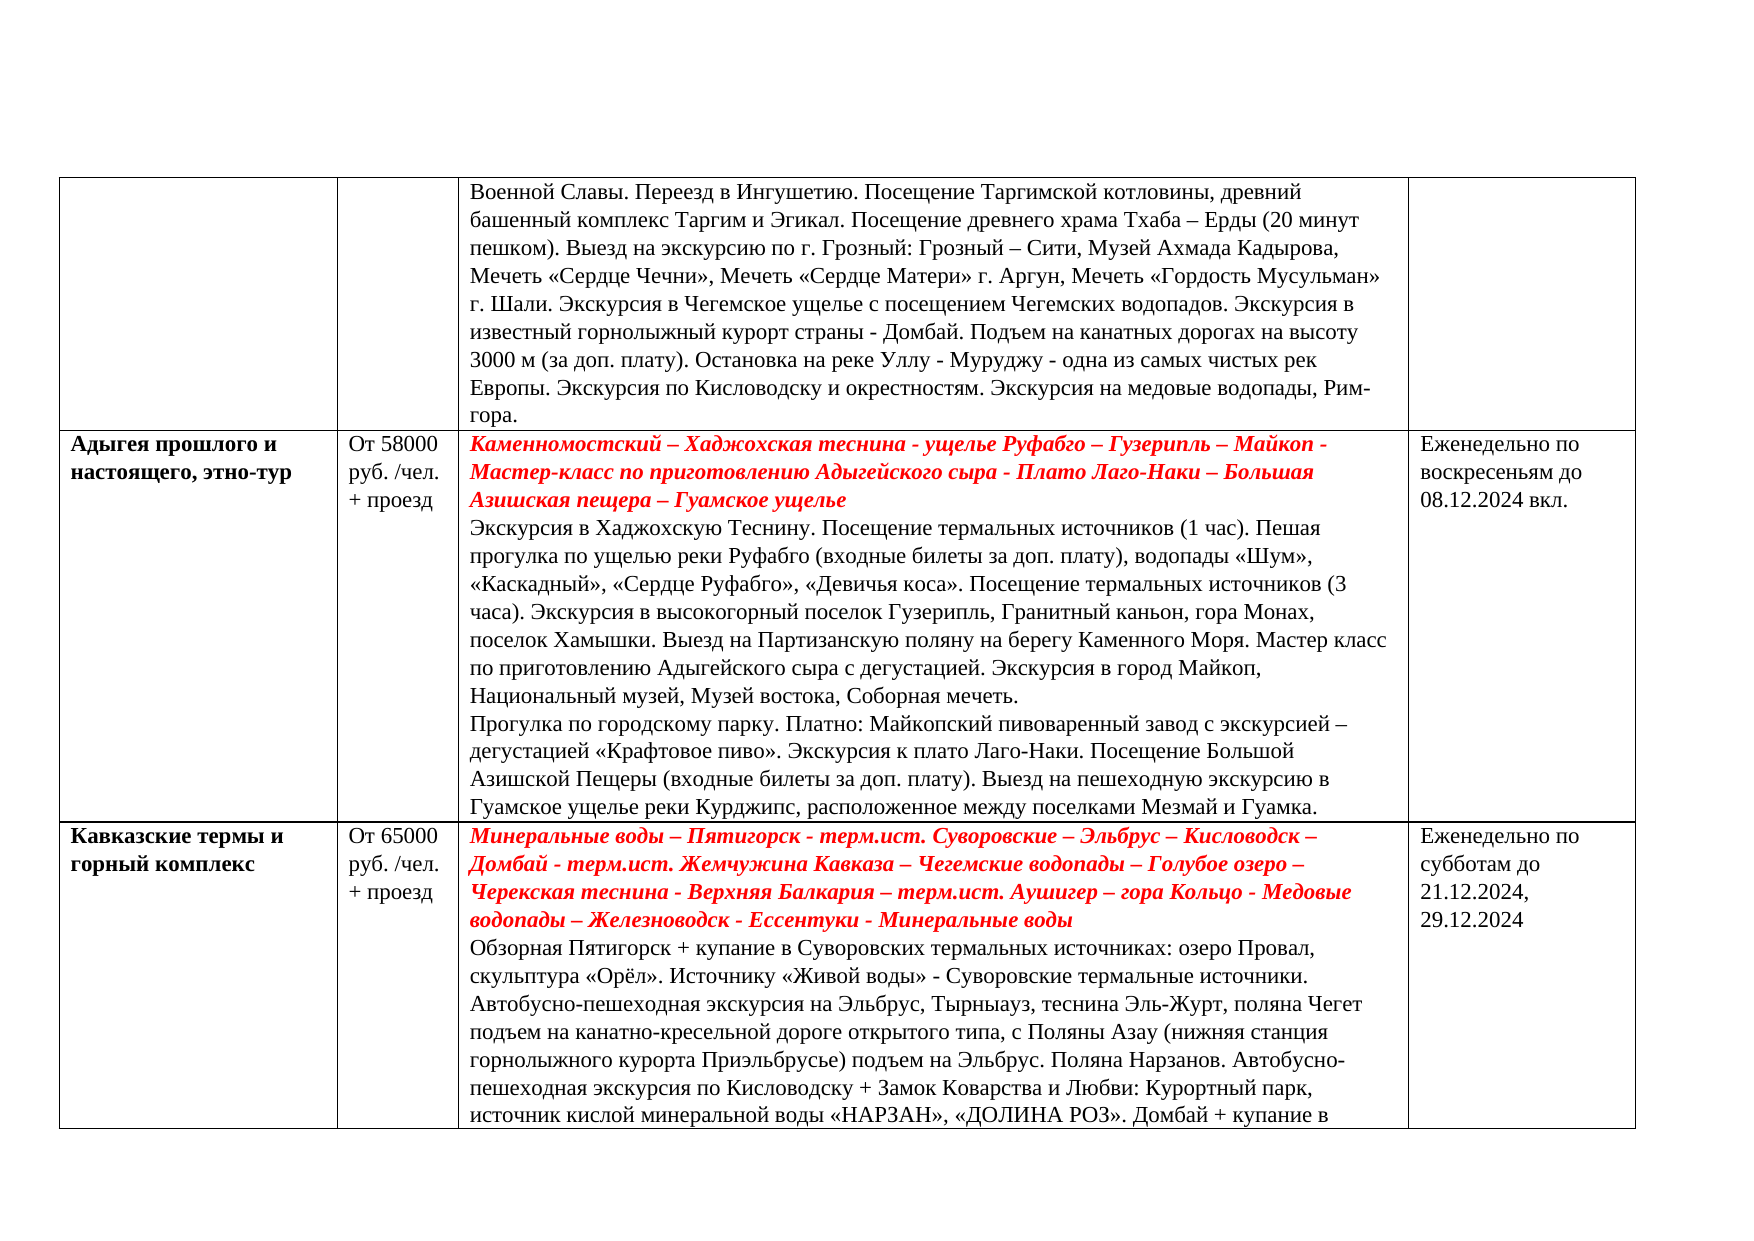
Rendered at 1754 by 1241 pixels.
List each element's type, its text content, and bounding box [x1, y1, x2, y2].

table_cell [60, 823, 337, 1128]
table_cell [338, 823, 458, 1128]
table_cell Каменномостский – Хаджохская теснина - ущелье Руфабго – Гузерипль – Майкоп - Мастер-класс по приготовлению Адыгейского сыра - Плато Лаго-Наки – Большая Азишская пещера – Гуамское ущелье Экскурсия в Хаджохскую Теснину. Посещение термальных источников (1 час). Пешая прогулка по ущелью реки Руфабго (входные билеты за доп. плату), водопады «Шум», «Каскадный», «Сердце Руфабго», «Девичья коса». Посещение термальных источников (3 часа). Экскурсия в высокогорный поселок Гузерипль, Гранитный каньон, гора Монах, поселок Хамышки. Выезд на Партизанскую поляну на берегу Каменного Моря. Мастер класс по приготовлению Адыгейского сыра с дегустацией. Экскурсия в город Майкоп, Национальный музей, Музей востока, Соборная мечеть. Прогулка по городскому парку. Платно: Майкопский пивоваренный завод с экскурсией – дегустацией «Крафтовое пиво». Экскурсия к плато Лаго-Наки. Посещение Большой Азишской Пещеры (входные билеты за доп. плату). Выезд на пешеходную экскурсию в Гуамское ущелье реки Курджипс, расположенное между поселками Мезмай и Гуамка. [459, 431, 1408, 821]
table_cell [60, 178, 337, 429]
table_cell От 58000 руб. /чел. + проезд [338, 431, 458, 821]
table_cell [338, 178, 458, 429]
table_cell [459, 178, 1408, 429]
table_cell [1409, 823, 1635, 1128]
table_cell Еженедельно по воскресеньям до 08.12.2024 вкл. [1409, 431, 1635, 821]
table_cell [1409, 178, 1635, 429]
table_cell Адыгея прошлого и настоящего, этно-тур [60, 431, 337, 821]
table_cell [459, 823, 1408, 1128]
